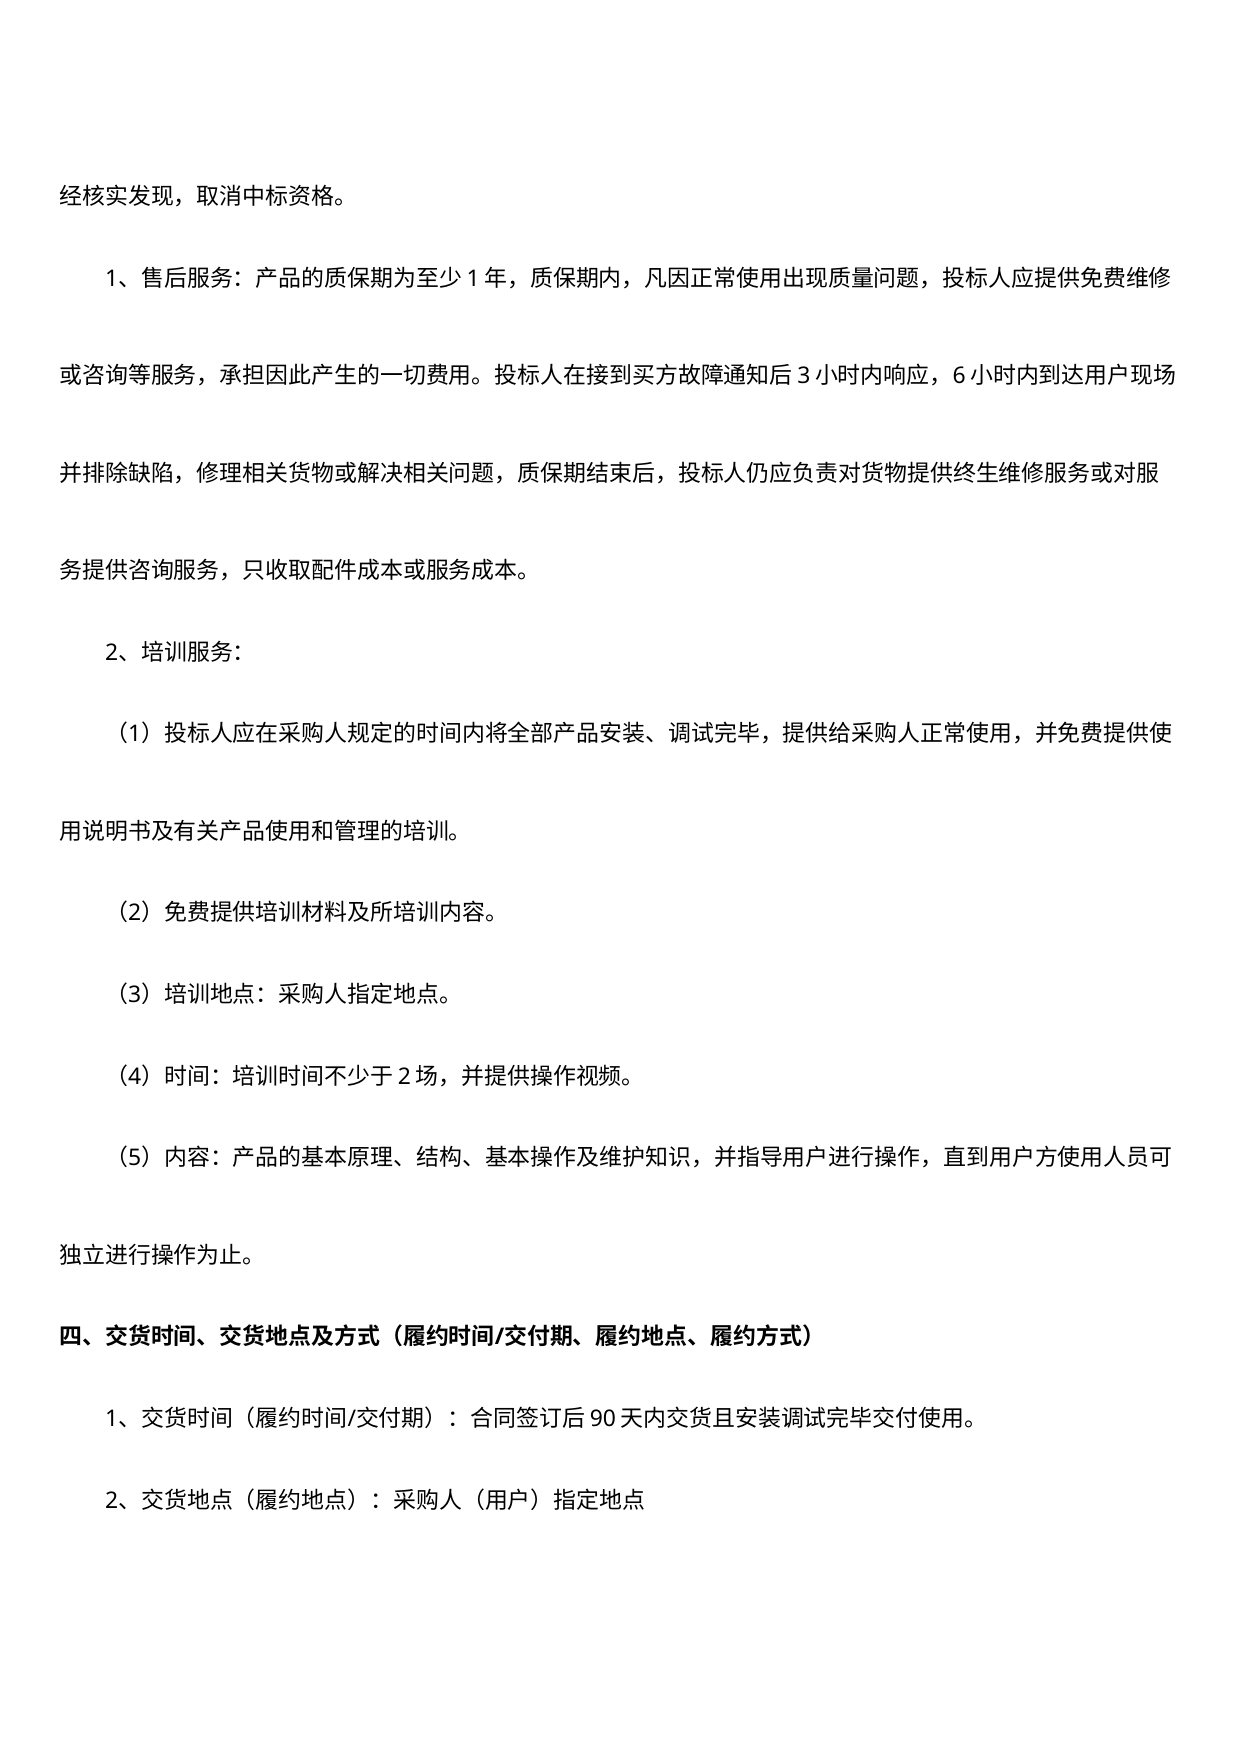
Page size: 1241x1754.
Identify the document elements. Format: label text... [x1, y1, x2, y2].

text （4）时间：培训时间不少于2场，并提供操作视频。 [59, 1042, 1181, 1107]
text （1）投标人应在采购人规定的时间内将全部产品安装、调试完毕，提供给采购人正常使用，并免费提供使用说明书及有关产品使用和管理的培训。 [59, 699, 1181, 862]
text 2、培训服务： [59, 618, 1181, 683]
text （5）内容：产品的基本原理、结构、基本操作及维护知识，并指导用户进行操作，直到用户方使用人员可独立进行操作为止。 [59, 1123, 1181, 1286]
text 四、交货时间、交货地点及方式（履约时间/交付期、履约地点、履约方式） [59, 1302, 1181, 1367]
text 2、交货地点（履约地点）：采购人（用户）指定地点 [59, 1466, 1181, 1531]
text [59, 162, 1181, 227]
text 1、售后服务：产品的质保期为至少1年，质保期内，凡因正常使用出现质量问题，投标人应提供免费维修或咨询等服务，承担因此产生的一切费用。投标人在接到买方故障通知后3小时内响应，6小时内到达用户现场并排除缺陷，修理相关货物或解决相关问题，质保期结束后，投标人仍应负责对货物提供终生维修服务或对服务提供咨询服务，只收取配件成本或服务成本。 [59, 243, 1181, 601]
text （2）免费提供培训材料及所培训内容。 [59, 878, 1181, 943]
text （3）培训地点：采购人指定地点。 [59, 960, 1181, 1025]
text 1、交货时间（履约时间/交付期）：合同签订后90天内交货且安装调试完毕交付使用。 [59, 1384, 1181, 1449]
